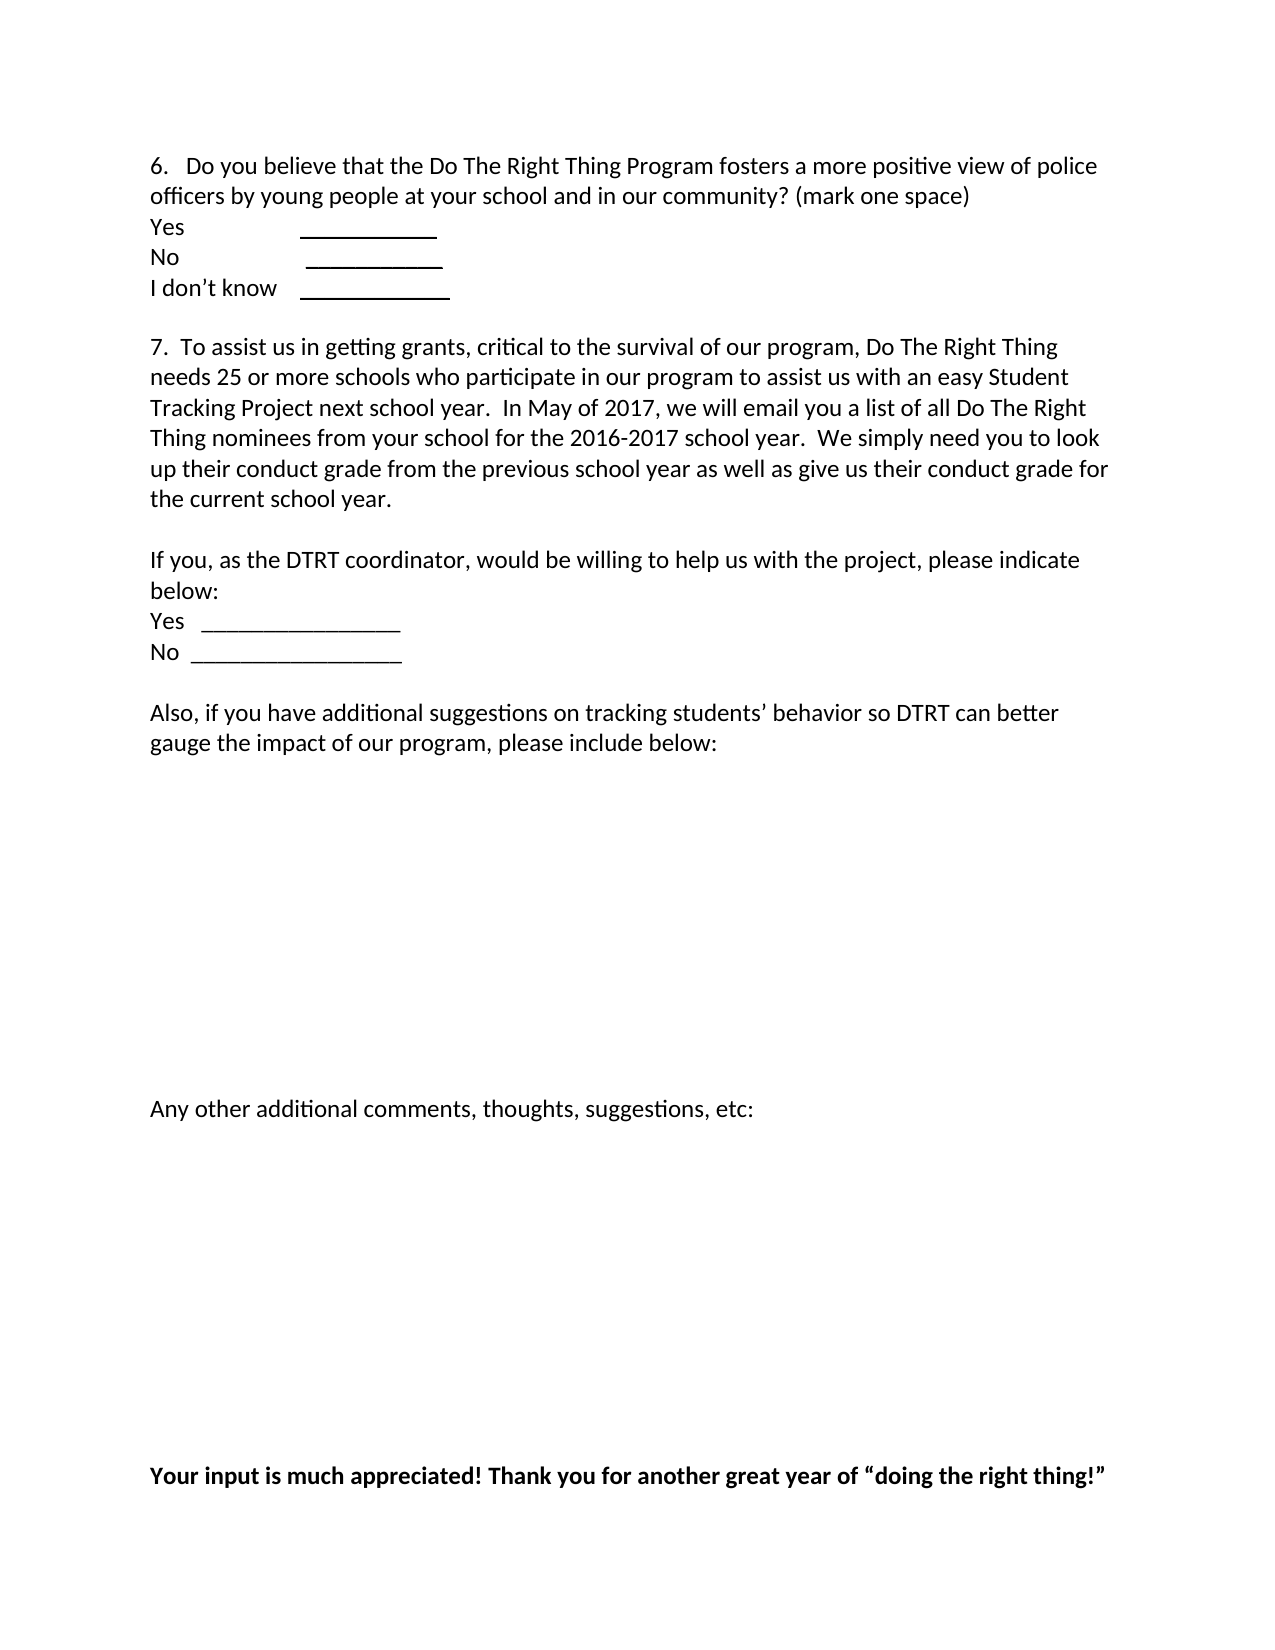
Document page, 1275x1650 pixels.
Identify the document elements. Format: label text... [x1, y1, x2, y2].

text If you, as the DTRT coordinator, would be willing to help us with the project, please indicate below: [150, 544, 1125, 605]
text 7. To assist us in getting grants, critical to the survival of our program, Do The Right Thing needs 25 or more schools who participate in our program to assist us with an easy Student Tracking Project next school year. In May of 2017, we will email you a list of all Do The Right Thing nominees from your school for the 2016-2017 school year. We simply need you to look up their conduct grade from the previous school year as well as give us their conduct grade for the current school year. [150, 331, 1125, 514]
text Any other additional comments, thoughts, suggestions, etc: [150, 1094, 1125, 1124]
text 6. Do you believe that the Do The Right Thing Program fosters a more positive view of police officers by young people at your school and in our community? (mark one space) [150, 150, 1125, 211]
text No ___________ [150, 242, 1125, 272]
text Yes ___________ [150, 211, 1125, 242]
text No _________________ [150, 636, 1125, 666]
text I don’t know ____________ [150, 272, 1125, 303]
text Your input is much appreciated! Thank you for another great year of “doing the right thing!” [150, 1460, 1125, 1490]
text Also, if you have additional suggestions on tracking students’ behavior so DTRT can better gauge the impact of our program, please include below: [150, 697, 1125, 758]
text Yes ________________ [150, 605, 1125, 636]
